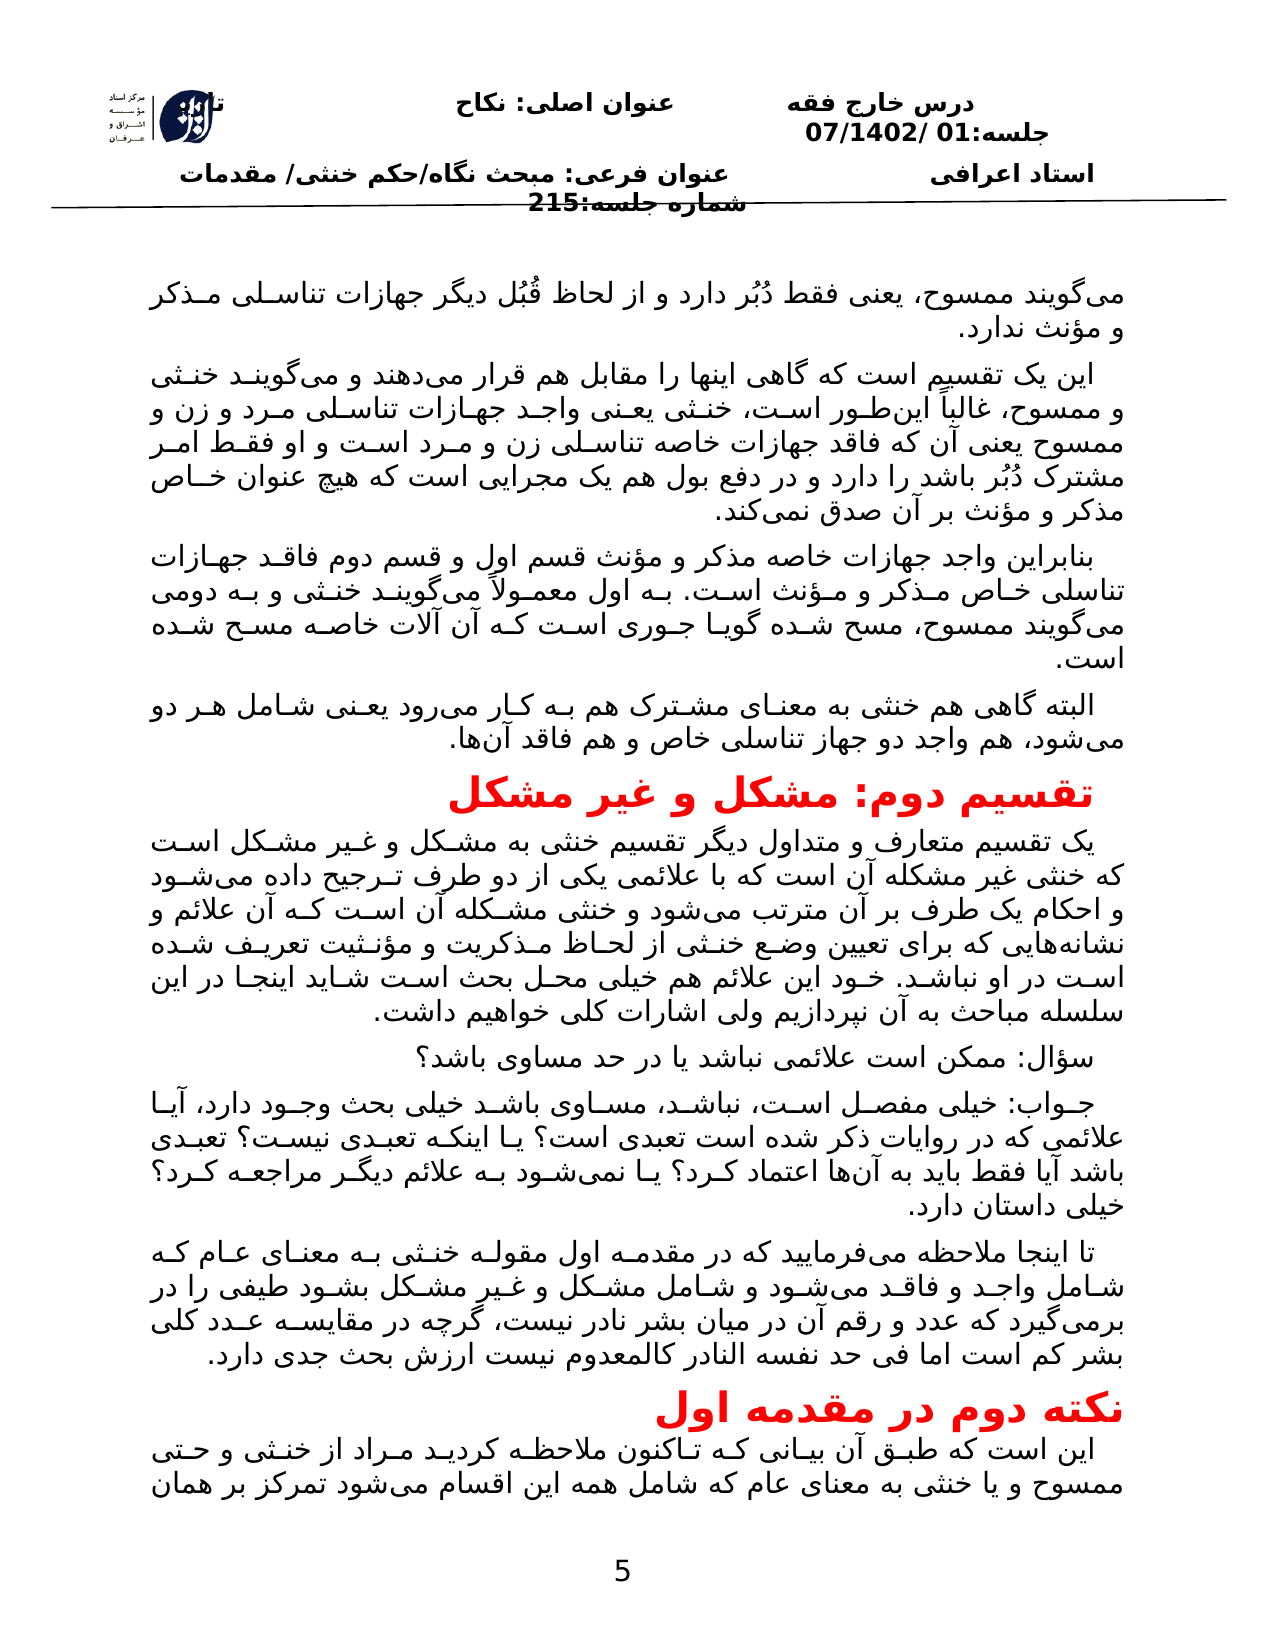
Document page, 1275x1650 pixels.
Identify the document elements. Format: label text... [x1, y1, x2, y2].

text این یک تقسیم است که گاهی اینها را مقابل هم قرار می‌دهند و می‌گویند خنثی و ممسوح، غالباً این‌طور است، خنثی یعنی واجد جهازات تناسلی مرد و زن و ممسوح یعنی آن که فاقد جهازات خاصه تناسلی زن و مرد است و او فقط امر مشترک دُبُر باشد را دارد و در دفع بول هم یک مجرایی است که هیچ عنوان خاص مذکر و مؤنث بر آن صدق نمی‌کند. [150, 357, 1125, 527]
text سؤال: ممکن است علائمی نباشد یا در حد مساوی باشد؟ [150, 1040, 1125, 1074]
text البته گاهی هم خنثی به معنای مشترک هم به کار می‌رود یعنی شامل هر دو می‌شود، هم واجد دو جهاز تناسلی خاص و هم فاقد آن‌ها. [150, 688, 1125, 756]
picture [102, 86, 215, 146]
subtitle تقسیم دوم: مشکل و غیر مشکل [150, 768, 1125, 817]
text یک تقسیم متعارف و متداول دیگر تقسیم خنثی به مشکل و غیر مشکل است که خنثی غیر مشکله آن است که با علائمی یکی از دو طرف ترجیح داده می‌شود و احکام یک طرف بر آن مترتب می‌شود و خنثی مشکله آن است که آن علائم و نشانه‌هایی که برای تعیین وضع خنثی از لحاظ مذکریت و مؤنثیت تعریف شده است در او نباشد. خود این علائم هم خیلی محل بحث است شاید اینجا در این سلسله مباحث به آن نپردازیم ولی اشارات کلی خواهیم داشت. [150, 824, 1125, 1028]
subtitle نکته دوم در مقدمه اول [150, 1383, 1125, 1432]
text تا اینجا ملاحظه می‌فرمایید که در مقدمه اول مقوله خنثی به معنای عام که شامل واجد و فاقد می‌شود و شامل مشکل و غیر مشکل بشود طیفی را در برمی‌گیرد که عدد و رقم آن در میان بشر نادر نیست، گرچه در مقایسه عدد کلی بشر کم است اما فی حد نفسه النادر کالمعدوم نیست ارزش بحث جدی دارد. [150, 1235, 1125, 1371]
text بنابراین واجد جهازات خاصه مذکر و مؤنث قسم اول و قسم دوم فاقد جهازات تناسلی خاص مذکر و مؤنث است. به اول معمولاً می‌گویند خنثی و به دومی می‌گویند ممسوح، مسح شده گویا جوری است که آن آلات خاصه مسح شده است. [150, 539, 1125, 675]
text جواب: خیلی مفصل است، نباشد، مساوی باشد خیلی بحث وجود دارد، آیا علائمی که در روایات ذکر شده است تعبدی است؟ یا اینکه تعبدی نیست؟ تعبدی باشد آیا فقط باید به آن‌ها اعتماد کرد؟ یا نمی‌شود به علائم دیگر مراجعه کرد؟ خیلی داستان دارد. [150, 1087, 1125, 1223]
